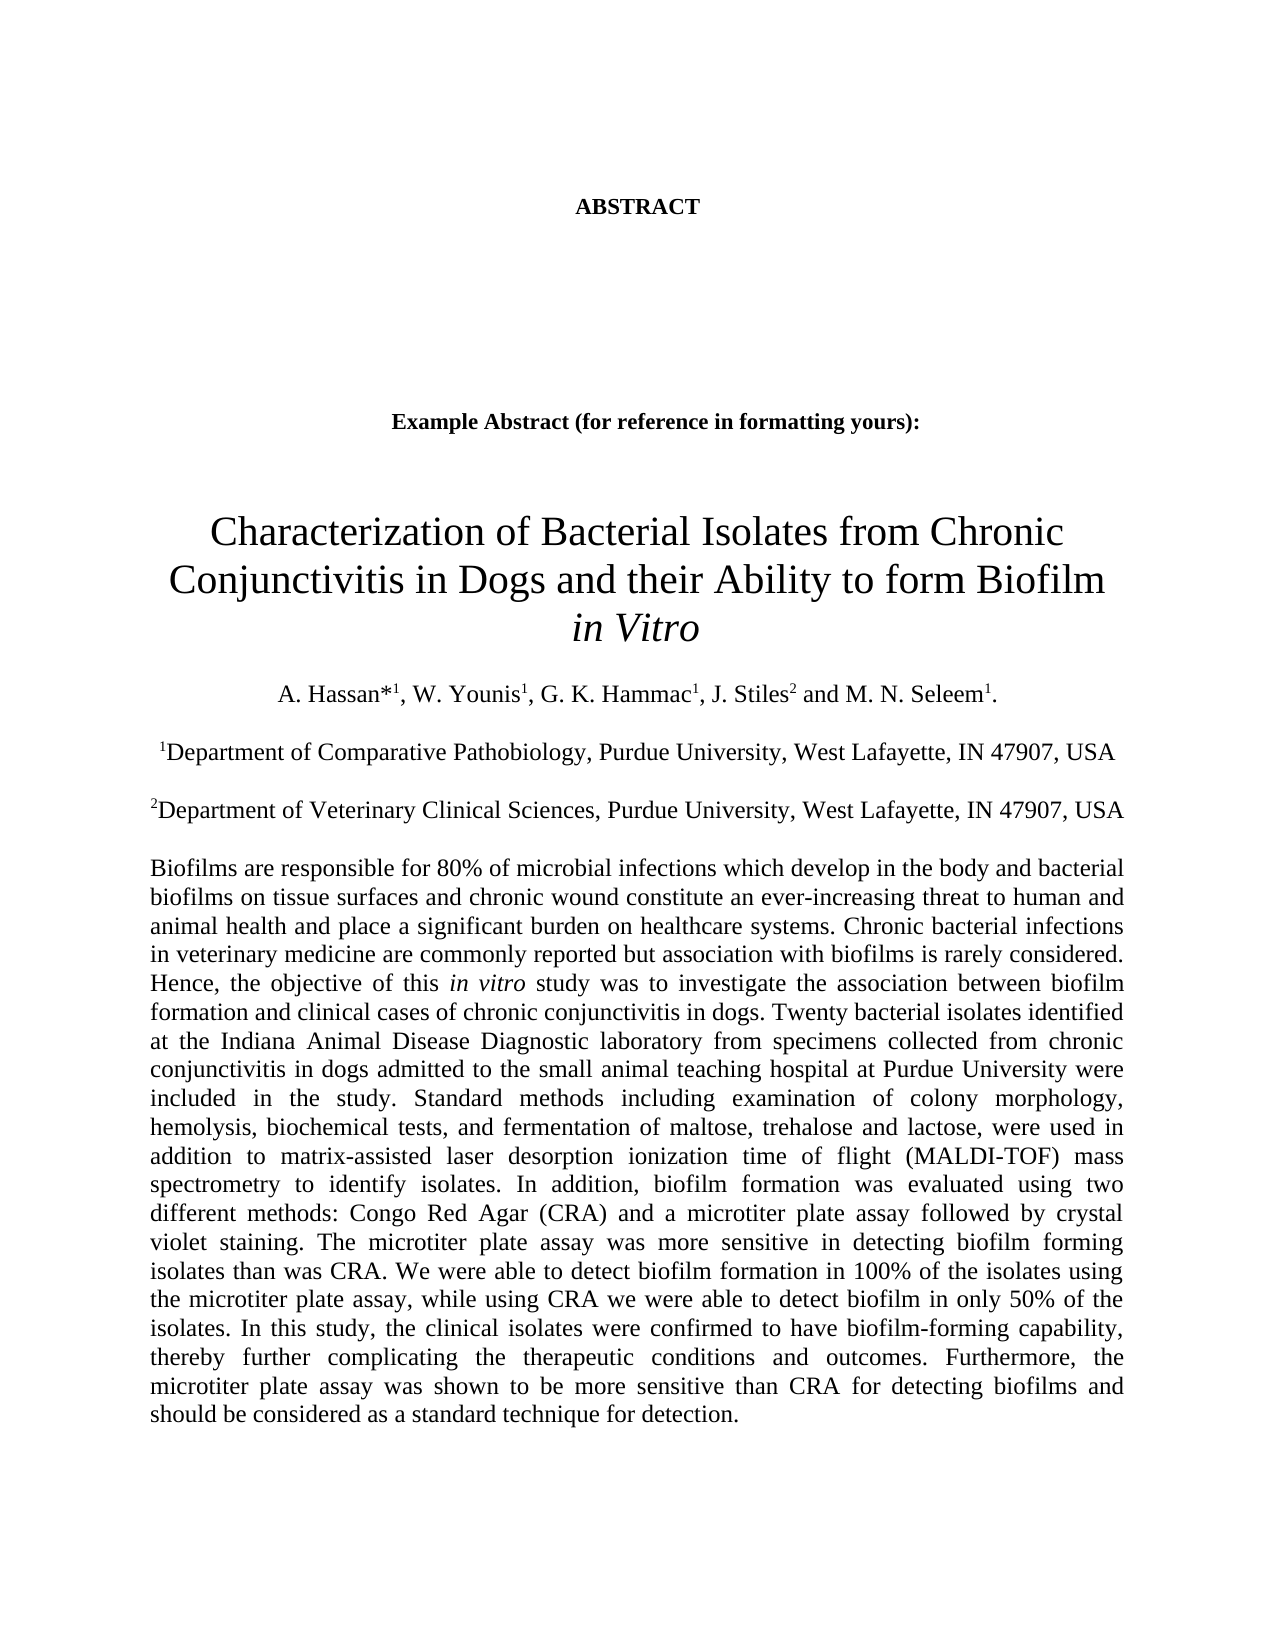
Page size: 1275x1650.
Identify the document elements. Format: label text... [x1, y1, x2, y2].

text ABSTRACT [112, 193, 1162, 219]
text Example Abstract (for reference in formatting yours): [150, 408, 1162, 434]
text 2Department of Veterinary Clinical Sciences, Purdue University, West Lafayette, IN 47907, USA [150, 795, 1125, 824]
text Characterization of Bacterial Isolates from Chronic Conjunctivitis in Dogs and their Ability to form Biofilm in Vitro [150, 507, 1125, 650]
text Biofilms are responsible for 80% of microbial infections which develop in the body and bacterial biofilms on tissue surfaces and chronic wound constitute an ever-increasing threat to human and animal health and place a significant burden on healthcare systems. Chronic bacterial infections in veterinary medicine are commonly reported but association with biofilms is rarely considered. Hence, the objective of this in vitro study was to investigate the association between biofilm formation and clinical cases of chronic conjunctivitis in dogs. Twenty bacterial isolates identified at the Indiana Animal Disease Diagnostic laboratory from specimens collected from chronic conjunctivitis in dogs admitted to the small animal teaching hospital at Purdue University were included in the study. Standard methods including examination of colony morphology, hemolysis, biochemical tests, and fermentation of maltose, trehalose and lactose, were used in addition to matrix-assisted laser desorption ionization time of flight (MALDI-TOF) mass spectrometry to identify isolates. In addition, biofilm formation was evaluated using two different methods: Congo Red Agar (CRA) and a microtiter plate assay followed by crystal violet staining. The microtiter plate assay was more sensitive in detecting biofilm forming isolates than was CRA. We were able to detect biofilm formation in 100% of the isolates using the microtiter plate assay, while using CRA we were able to detect biofilm in only 50% of the isolates. In this study, the clinical isolates were confirmed to have biofilm-forming capability, thereby further complicating the therapeutic conditions and outcomes. Furthermore, the microtiter plate assay was shown to be more sensitive than CRA for detecting biofilms and should be considered as a standard technique for detection. [150, 853, 1125, 1428]
text A. Hassan*1, W. Younis1, G. K. Hammac1, J. Stiles2 and M. N. Seleem1. [150, 679, 1125, 708]
text 1Department of Comparative Pathobiology, Purdue University, West Lafayette, IN 47907, USA [150, 737, 1125, 766]
